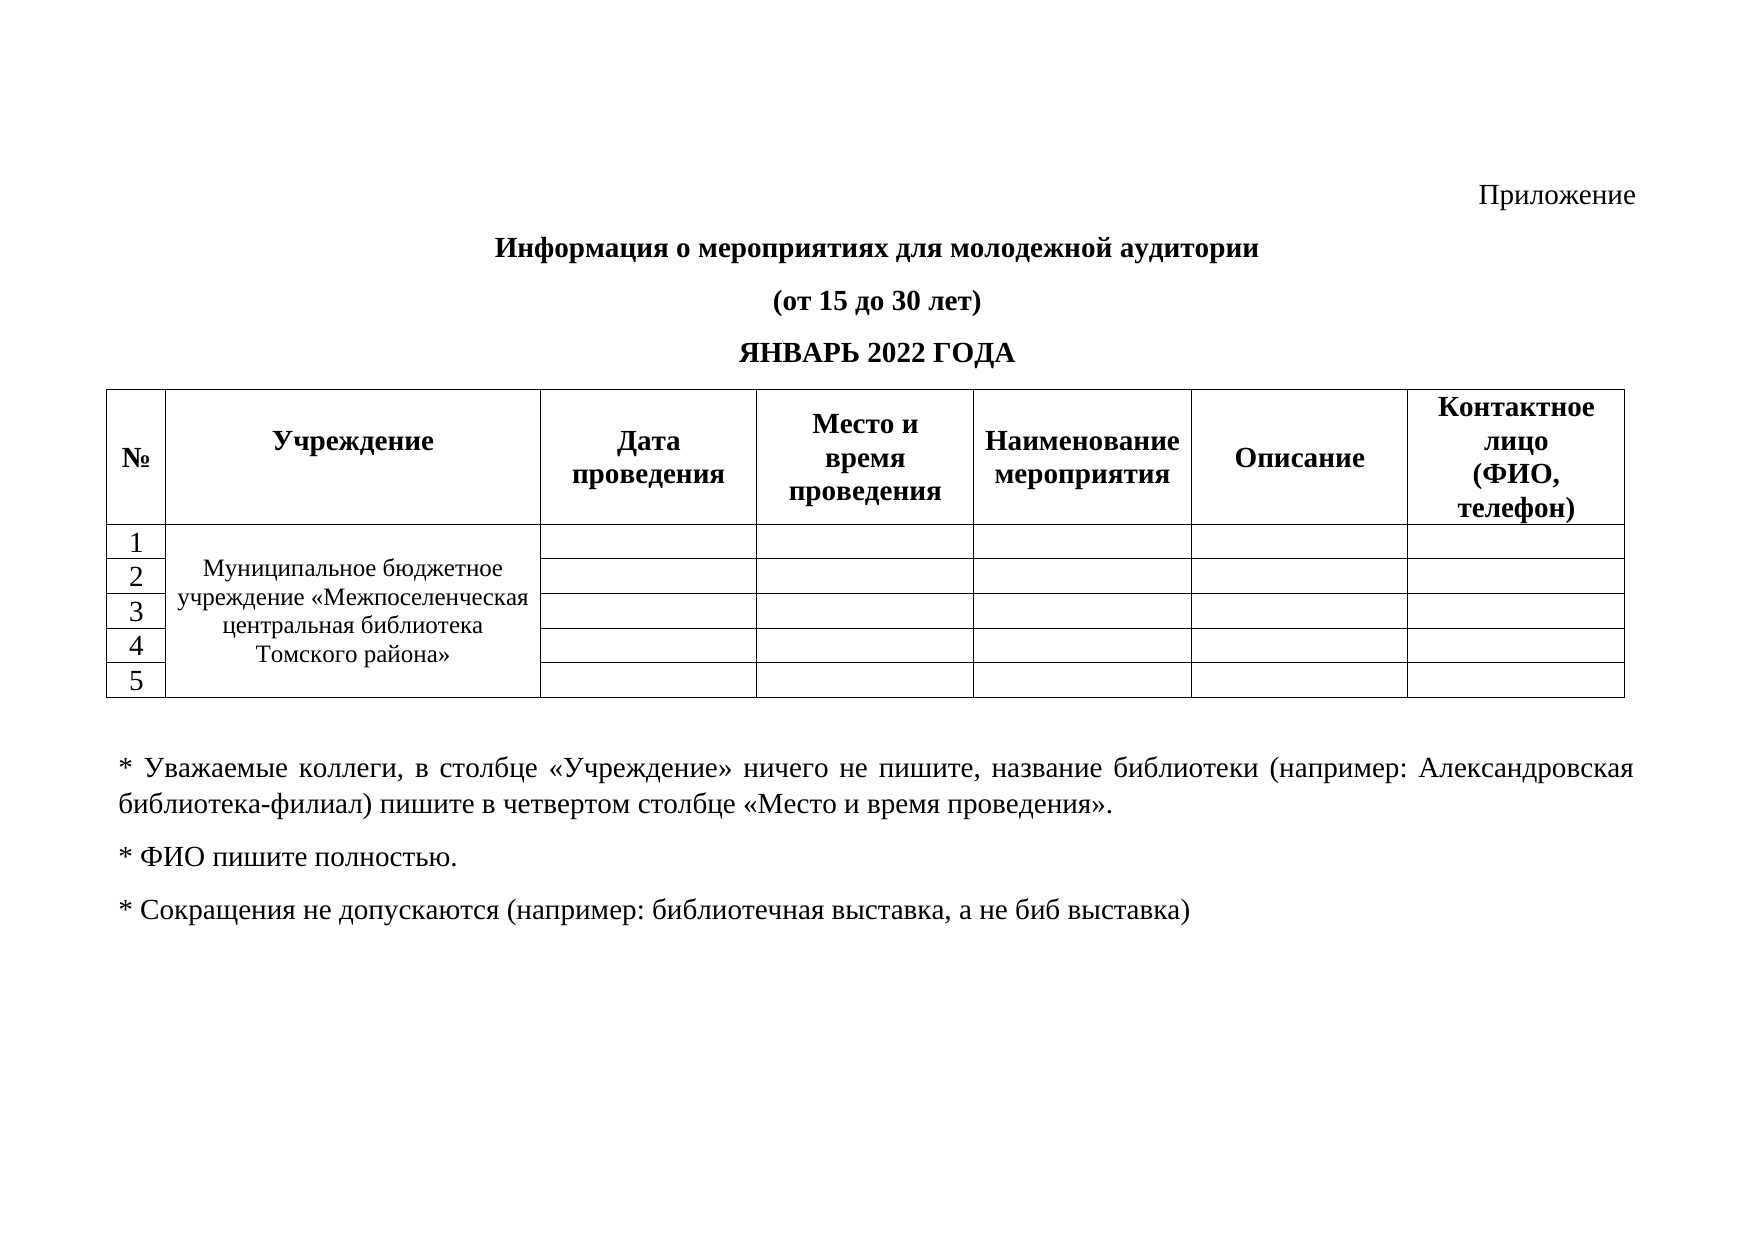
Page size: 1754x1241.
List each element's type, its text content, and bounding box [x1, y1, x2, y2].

table_cell [1408, 663, 1624, 697]
text * Уважаемые коллеги, в столбце «Учреждение» ничего не пишите, название библиотеки (например: Александровская библиотека-филиал) пишите в четвертом столбце «Место и время проведения». [118, 750, 1636, 820]
table_cell [974, 629, 1191, 662]
table_cell [541, 594, 756, 627]
table_cell [1192, 594, 1407, 627]
table_cell 2 [107, 559, 165, 593]
table_cell 3 [107, 594, 165, 627]
text * ФИО пишите полностью. [118, 839, 1636, 873]
text (от 15 до 30 лет) [118, 283, 1636, 316]
table_header Учреждение [166, 390, 540, 524]
table_cell [1408, 559, 1624, 593]
table_header Место и время проведения [757, 390, 973, 524]
table_cell 1 [107, 525, 165, 558]
table_header Описание [1192, 390, 1407, 524]
table_cell [541, 663, 756, 697]
table_header Наименование мероприятия [974, 390, 1191, 524]
table_header № [107, 390, 165, 524]
table_cell [1192, 629, 1407, 662]
table_cell [974, 525, 1191, 558]
table_cell [757, 525, 973, 558]
text ЯНВАРЬ 2022 ГОДА [118, 336, 1636, 369]
table_cell [1192, 663, 1407, 697]
text Информация о мероприятиях для молодежной аудитории [118, 230, 1636, 263]
table_cell [757, 594, 973, 627]
table_cell [974, 663, 1191, 697]
table_cell Муниципальное бюджетное учреждение «Межпоселенческая центральная библиотека Томского района» [166, 525, 540, 697]
table_cell [757, 663, 973, 697]
table_cell [541, 629, 756, 662]
table_header Контактное лицо (ФИО, телефон) [1408, 390, 1624, 524]
table_cell [1192, 525, 1407, 558]
table_cell 5 [107, 663, 165, 697]
table_cell [1408, 525, 1624, 558]
table_cell [757, 629, 973, 662]
table_cell [974, 594, 1191, 627]
table_cell 4 [107, 629, 165, 662]
table_cell [974, 559, 1191, 593]
table_cell [1192, 559, 1407, 593]
table_cell [757, 559, 973, 593]
text Приложение [118, 177, 1636, 211]
table_cell [1408, 594, 1624, 627]
table_cell [541, 525, 756, 558]
text * Сокращения не допускаются (например: библиотечная выставка, а не биб выставка) [118, 892, 1636, 926]
table_cell [1408, 629, 1624, 662]
table_header Дата проведения [541, 390, 756, 524]
table_cell [541, 559, 756, 593]
